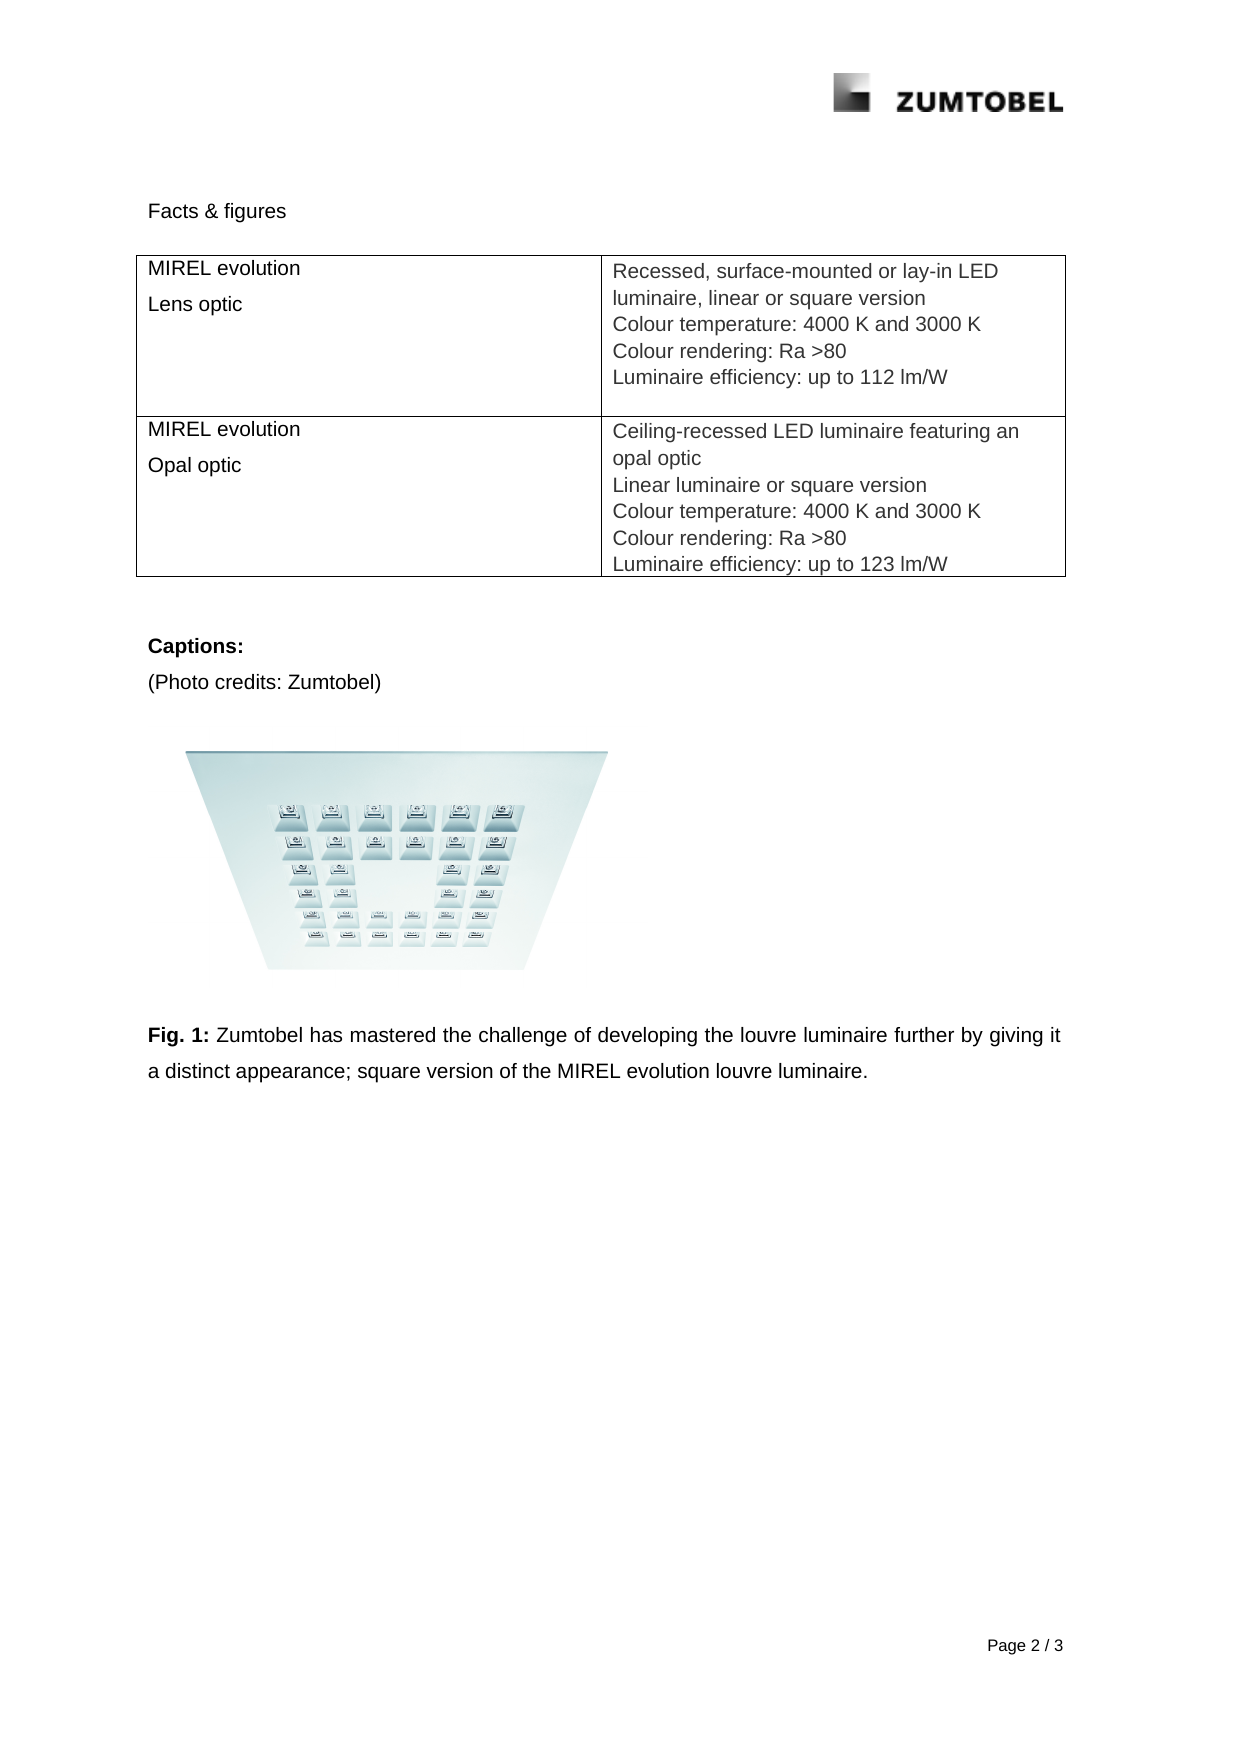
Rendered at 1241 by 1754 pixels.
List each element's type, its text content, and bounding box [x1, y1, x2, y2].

table_header Recessed, surface-mounted or lay-in LED luminaire, linear or square version Colour temperature: 4000 K and 3000 K Colour rendering: Ra >80 Luminaire efficiency: up to 112 lm/W [602, 256, 1065, 416]
text Fig. 1: Zumtobel has mastered the challenge of developing the louvre luminaire further by giving it a distinct appearance; square version of the MIREL evolution louvre luminaire. [148, 1023, 1063, 1082]
table_header MIREL evolution Lens optic [137, 256, 601, 416]
table_cell MIREL evolution Opal optic [137, 417, 601, 576]
picture [147, 726, 649, 988]
table_cell Ceiling-recessed LED luminaire featuring an opal optic Linear luminaire or square version Colour temperature: 4000 K and 3000 K Colour rendering: Ra >80 Luminaire efficiency: up to 123 lm/W [602, 417, 1065, 576]
text Facts & figures [148, 198, 1063, 222]
text Captions: (Photo credits: Zumtobel) [148, 634, 1063, 694]
picture [833, 73, 1064, 112]
